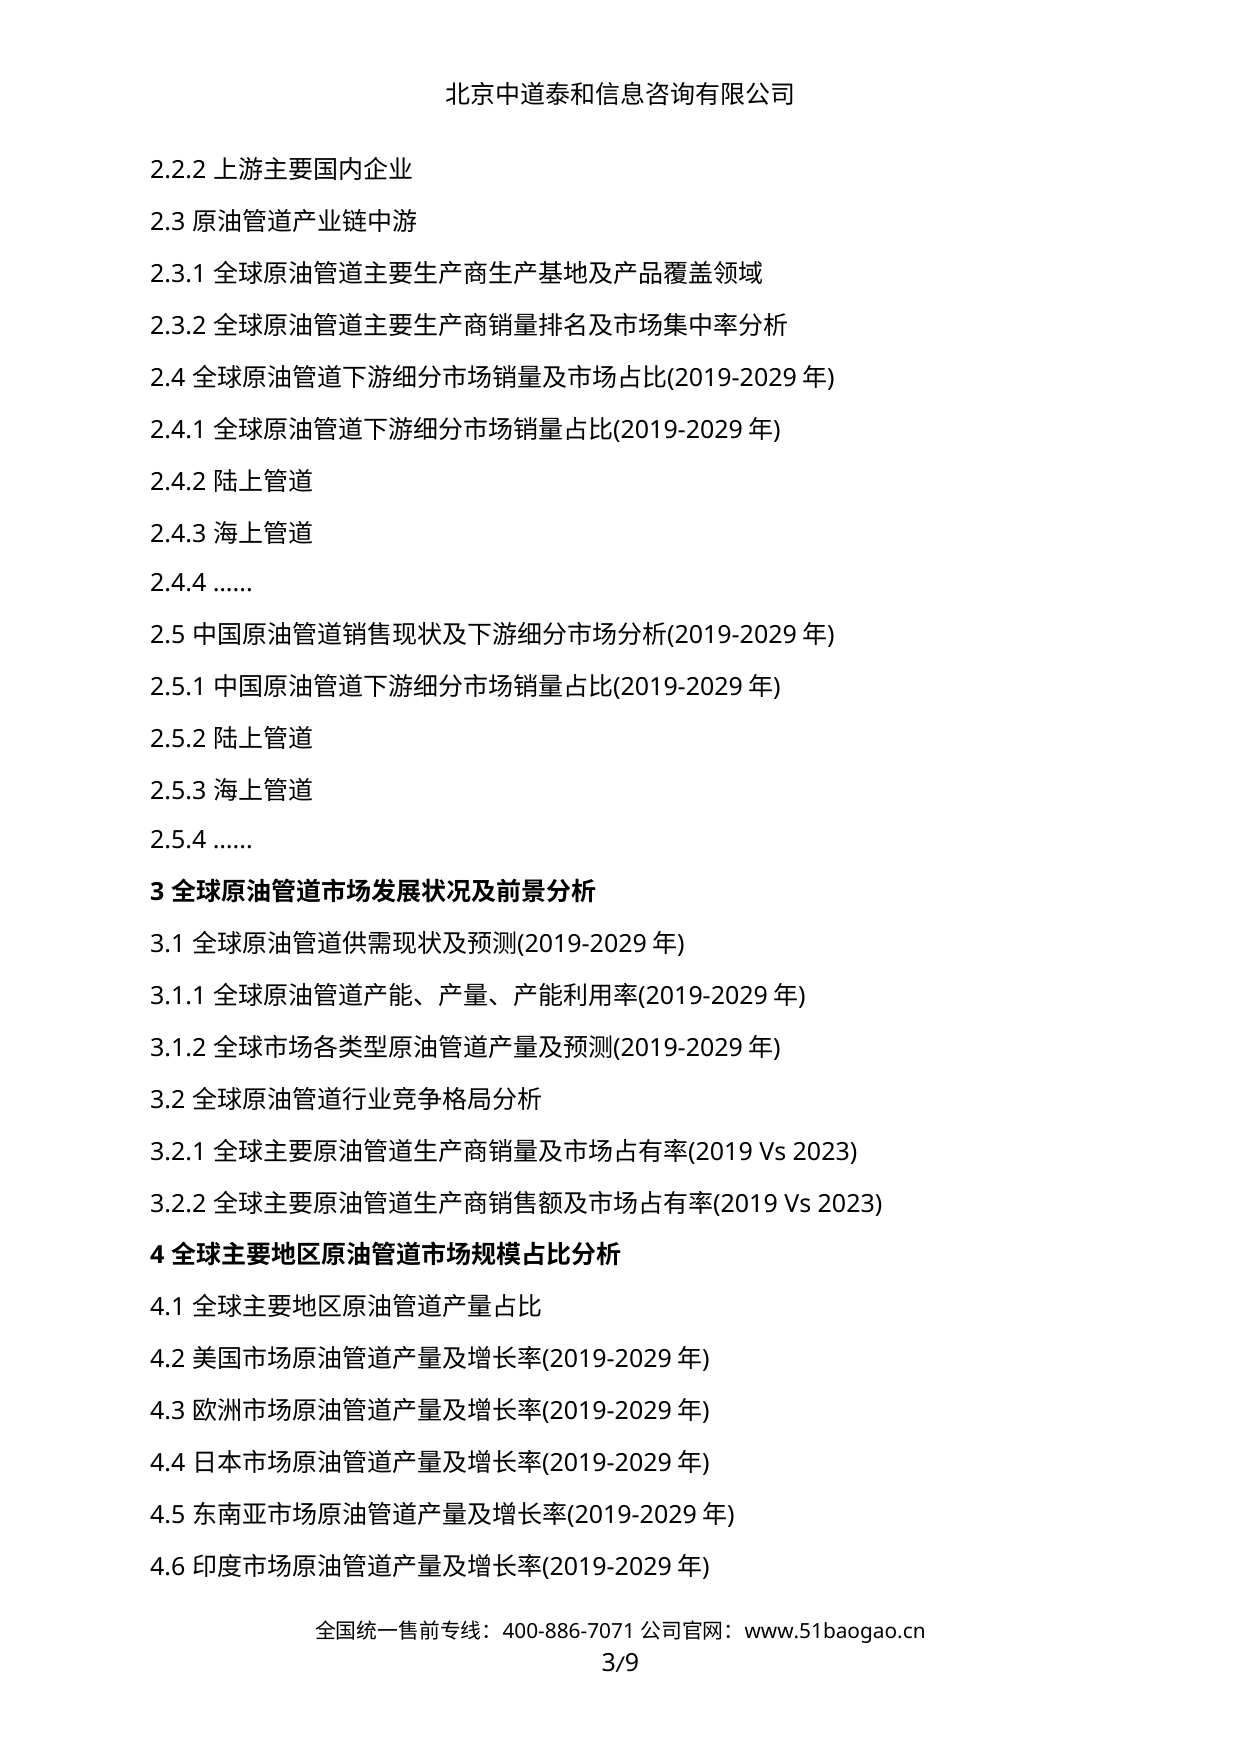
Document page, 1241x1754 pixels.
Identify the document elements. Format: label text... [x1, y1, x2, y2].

text 4 全球主要地区原油管道市场规模占比分析 [150, 1235, 1090, 1271]
text 4.4 日本市场原油管道产量及增长率(2019-2029年) [150, 1442, 1090, 1479]
text 4.5 东南亚市场原油管道产量及增长率(2019-2029年) [150, 1494, 1090, 1531]
text 2.4.1 全球原油管道下游细分市场销量占比(2019-2029年) [150, 409, 1090, 446]
text 2.5.3 海上管道 [150, 770, 1090, 807]
text 2.4 全球原油管道下游细分市场销量及市场占比(2019-2029年) [150, 357, 1090, 394]
text 2.3.2 全球原油管道主要生产商销量排名及市场集中率分析 [150, 306, 1090, 342]
text 2.3 原油管道产业链中游 [150, 202, 1090, 238]
text 2.5.4 …... [150, 822, 1090, 856]
text 3.1.1 全球原油管道产能、产量、产能利用率(2019-2029年) [150, 976, 1090, 1012]
text 2.3.1 全球原油管道主要生产商生产基地及产品覆盖领域 [150, 254, 1090, 290]
text 2.5.2 陆上管道 [150, 718, 1090, 755]
text 3.2 全球原油管道行业竞争格局分析 [150, 1079, 1090, 1116]
text 3.1 全球原油管道供需现状及预测(2019-2029年) [150, 924, 1090, 960]
text 2.4.3 海上管道 [150, 513, 1090, 549]
text 3 全球原油管道市场发展状况及前景分析 [150, 872, 1090, 908]
text 2.2.2 上游主要国内企业 [150, 150, 1090, 186]
text 3.2.1 全球主要原油管道生产商销量及市场占有率(2019 Vs 2023) [150, 1131, 1090, 1167]
text 2.5.1 中国原油管道下游细分市场销量占比(2019-2029年) [150, 667, 1090, 703]
text 4.3 欧洲市场原油管道产量及增长率(2019-2029年) [150, 1391, 1090, 1427]
text 2.4.2 陆上管道 [150, 461, 1090, 497]
text 4.2 美国市场原油管道产量及增长率(2019-2029年) [150, 1339, 1090, 1375]
text 3.2.2 全球主要原油管道生产商销售额及市场占有率(2019 Vs 2023) [150, 1183, 1090, 1219]
text 4.1 全球主要地区原油管道产量占比 [150, 1287, 1090, 1323]
text 4.6 印度市场原油管道产量及增长率(2019-2029年) [150, 1546, 1090, 1582]
text 2.5 中国原油管道销售现状及下游细分市场分析(2019-2029年) [150, 615, 1090, 651]
text 3.1.2 全球市场各类型原油管道产量及预测(2019-2029年) [150, 1027, 1090, 1064]
text 2.4.4 …... [150, 565, 1090, 599]
